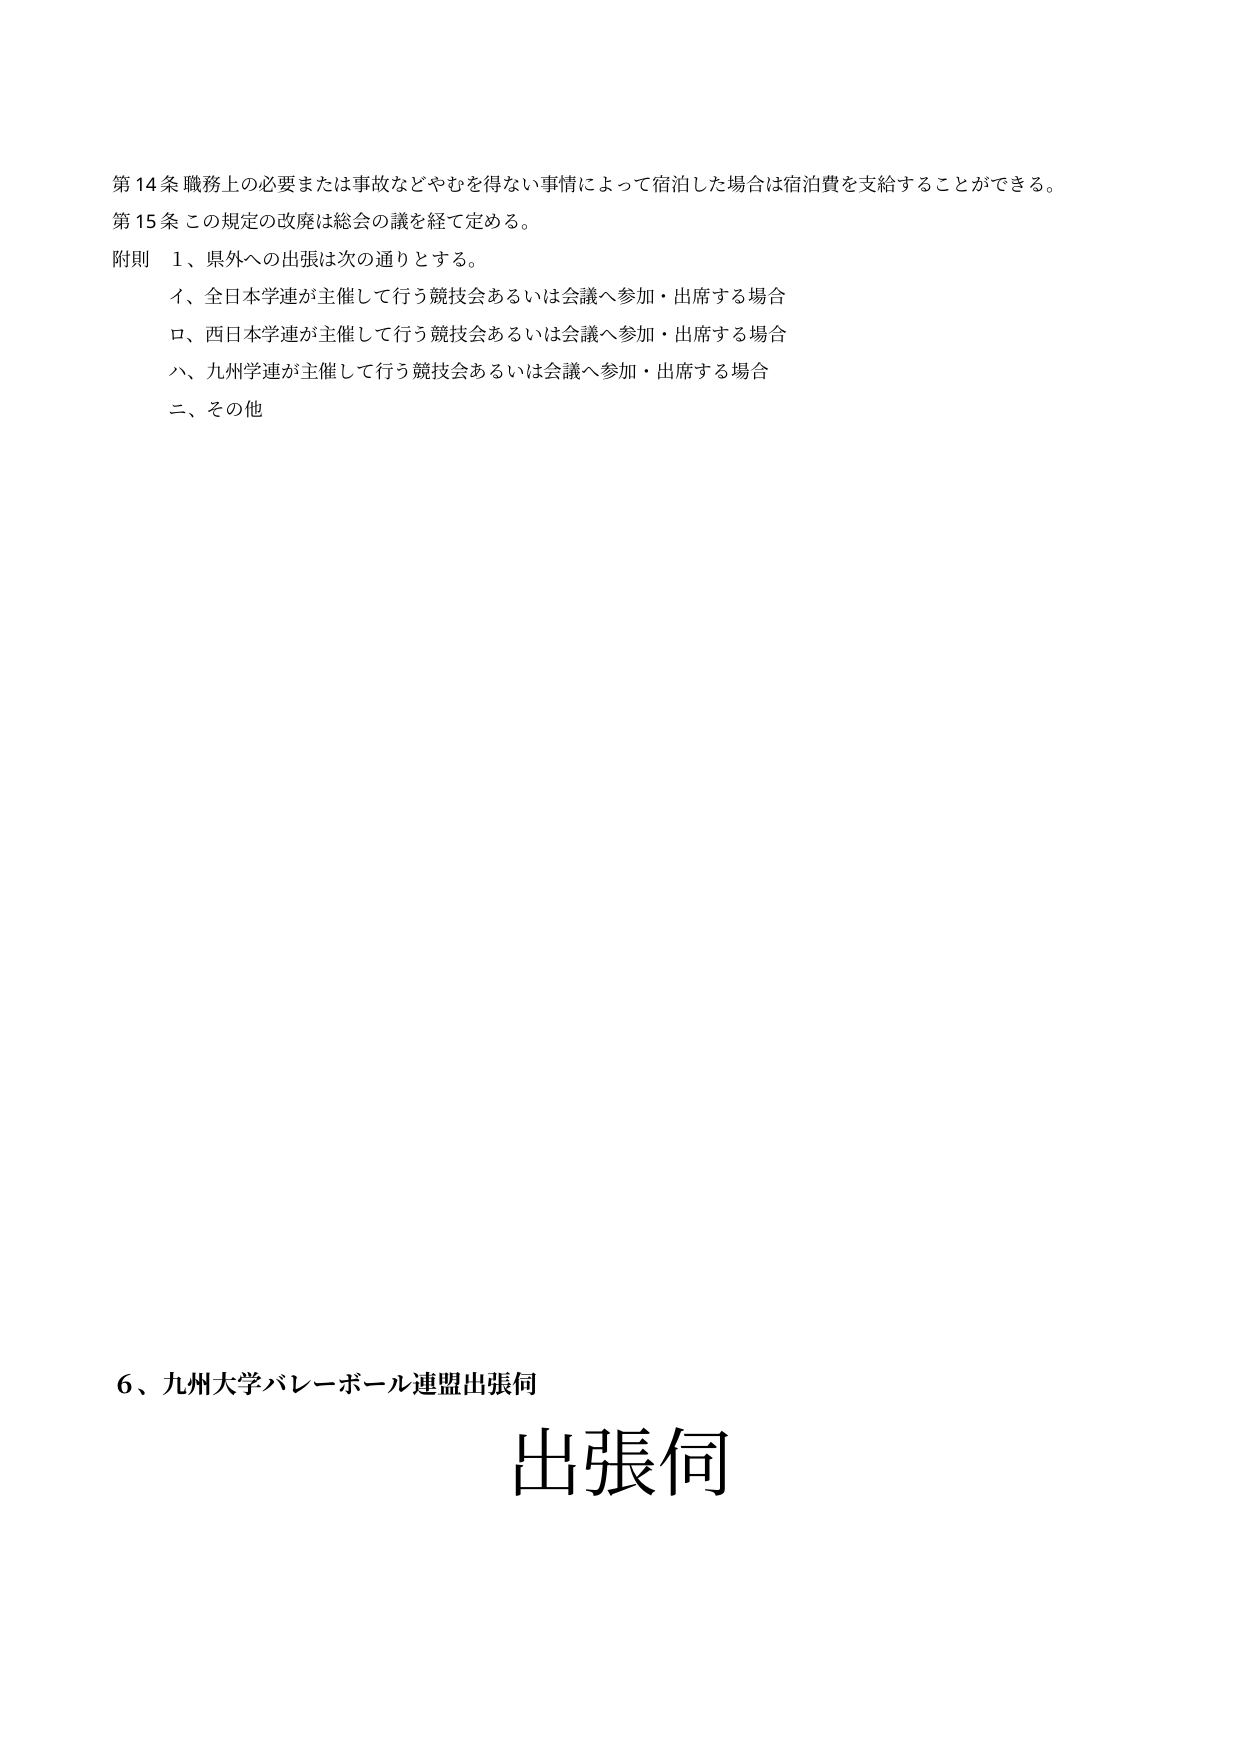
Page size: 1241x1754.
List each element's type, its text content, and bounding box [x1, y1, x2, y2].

text ロ、西日本学連が主催して行う競技会あるいは会議へ参加・出席する場合 [112, 314, 1128, 352]
text 附則 １、県外への出張は次の通りとする。 [112, 239, 1128, 277]
text 第15条 この規定の改廃は総会の議を経て定める。 [112, 202, 1128, 239]
text 出張伺 [112, 1402, 1128, 1514]
text 第14条 職務上の必要または事故などやむを得ない事情によって宿泊した場合は宿泊費を支給することができる。 [112, 164, 1128, 202]
text ニ、その他 [112, 389, 1128, 427]
text ６、九州大学バレーボール連盟出張伺 [112, 1364, 1128, 1402]
text イ、全日本学連が主催して行う競技会あるいは会議へ参加・出席する場合 [112, 277, 1128, 314]
text ハ、九州学連が主催して行う競技会あるいは会議へ参加・出席する場合 [112, 352, 1128, 389]
